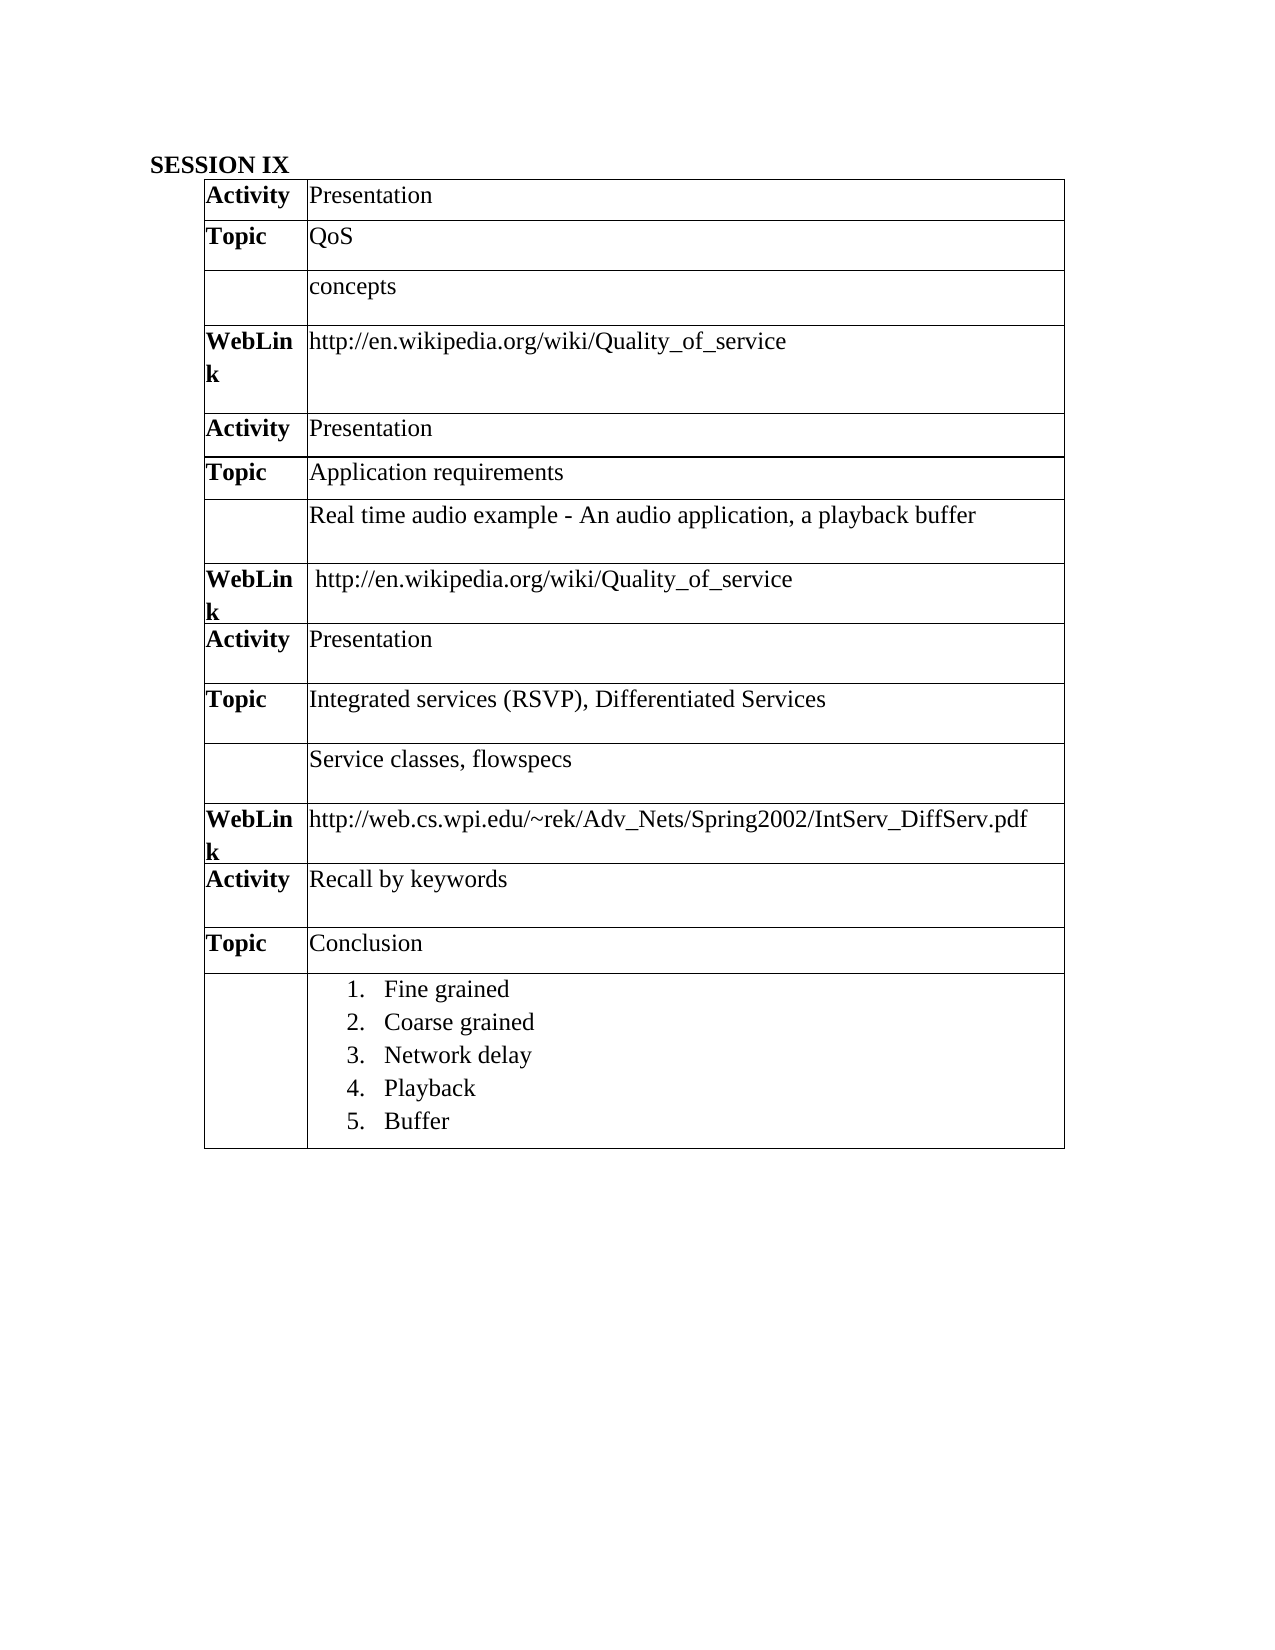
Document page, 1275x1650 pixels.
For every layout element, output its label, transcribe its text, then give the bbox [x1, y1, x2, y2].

table_cell Activity [205, 864, 307, 927]
table_cell Recall by keywords [308, 864, 1064, 927]
table_cell Activity [205, 624, 307, 683]
table_cell Service classes, flowspecs [308, 744, 1064, 803]
table_header Presentation [308, 180, 1064, 220]
table_cell WebLink [205, 804, 307, 863]
table_cell Topic [205, 684, 307, 743]
table_cell Real time audio example - An audio application, a playback buffer [308, 500, 1064, 563]
table_cell [205, 744, 307, 803]
table_cell Topic [205, 928, 307, 973]
table_cell [205, 500, 307, 563]
table_cell http://en.wikipedia.org/wiki/Quality_of_service [308, 326, 1064, 412]
table_cell http://en.wikipedia.org/wiki/Quality_of_service [308, 564, 1064, 623]
table_cell Application requirements [308, 458, 1064, 499]
table_cell Presentation [308, 624, 1064, 683]
table_header Activity [205, 180, 307, 220]
table_cell Presentation [308, 414, 1064, 456]
table_cell WebLink [205, 564, 307, 623]
table_cell Topic [205, 458, 307, 499]
table_cell [205, 974, 307, 1147]
table_cell concepts [308, 271, 1064, 325]
text SESSION IX [150, 150, 1125, 179]
table_cell [205, 271, 307, 325]
table_cell Integrated services (RSVP), Differentiated Services [308, 684, 1064, 743]
table_cell WebLink [205, 326, 307, 412]
table_cell Activity [205, 414, 307, 456]
table_cell Fine grained Coarse grained Network delay Playback Buffer [308, 974, 1064, 1147]
table_cell Conclusion [308, 928, 1064, 973]
table_cell QoS [308, 221, 1064, 270]
table_cell http://web.cs.wpi.edu/~rek/Adv_Nets/Spring2002/IntServ_DiffServ.pdf [308, 804, 1064, 863]
table_cell Topic [205, 221, 307, 270]
